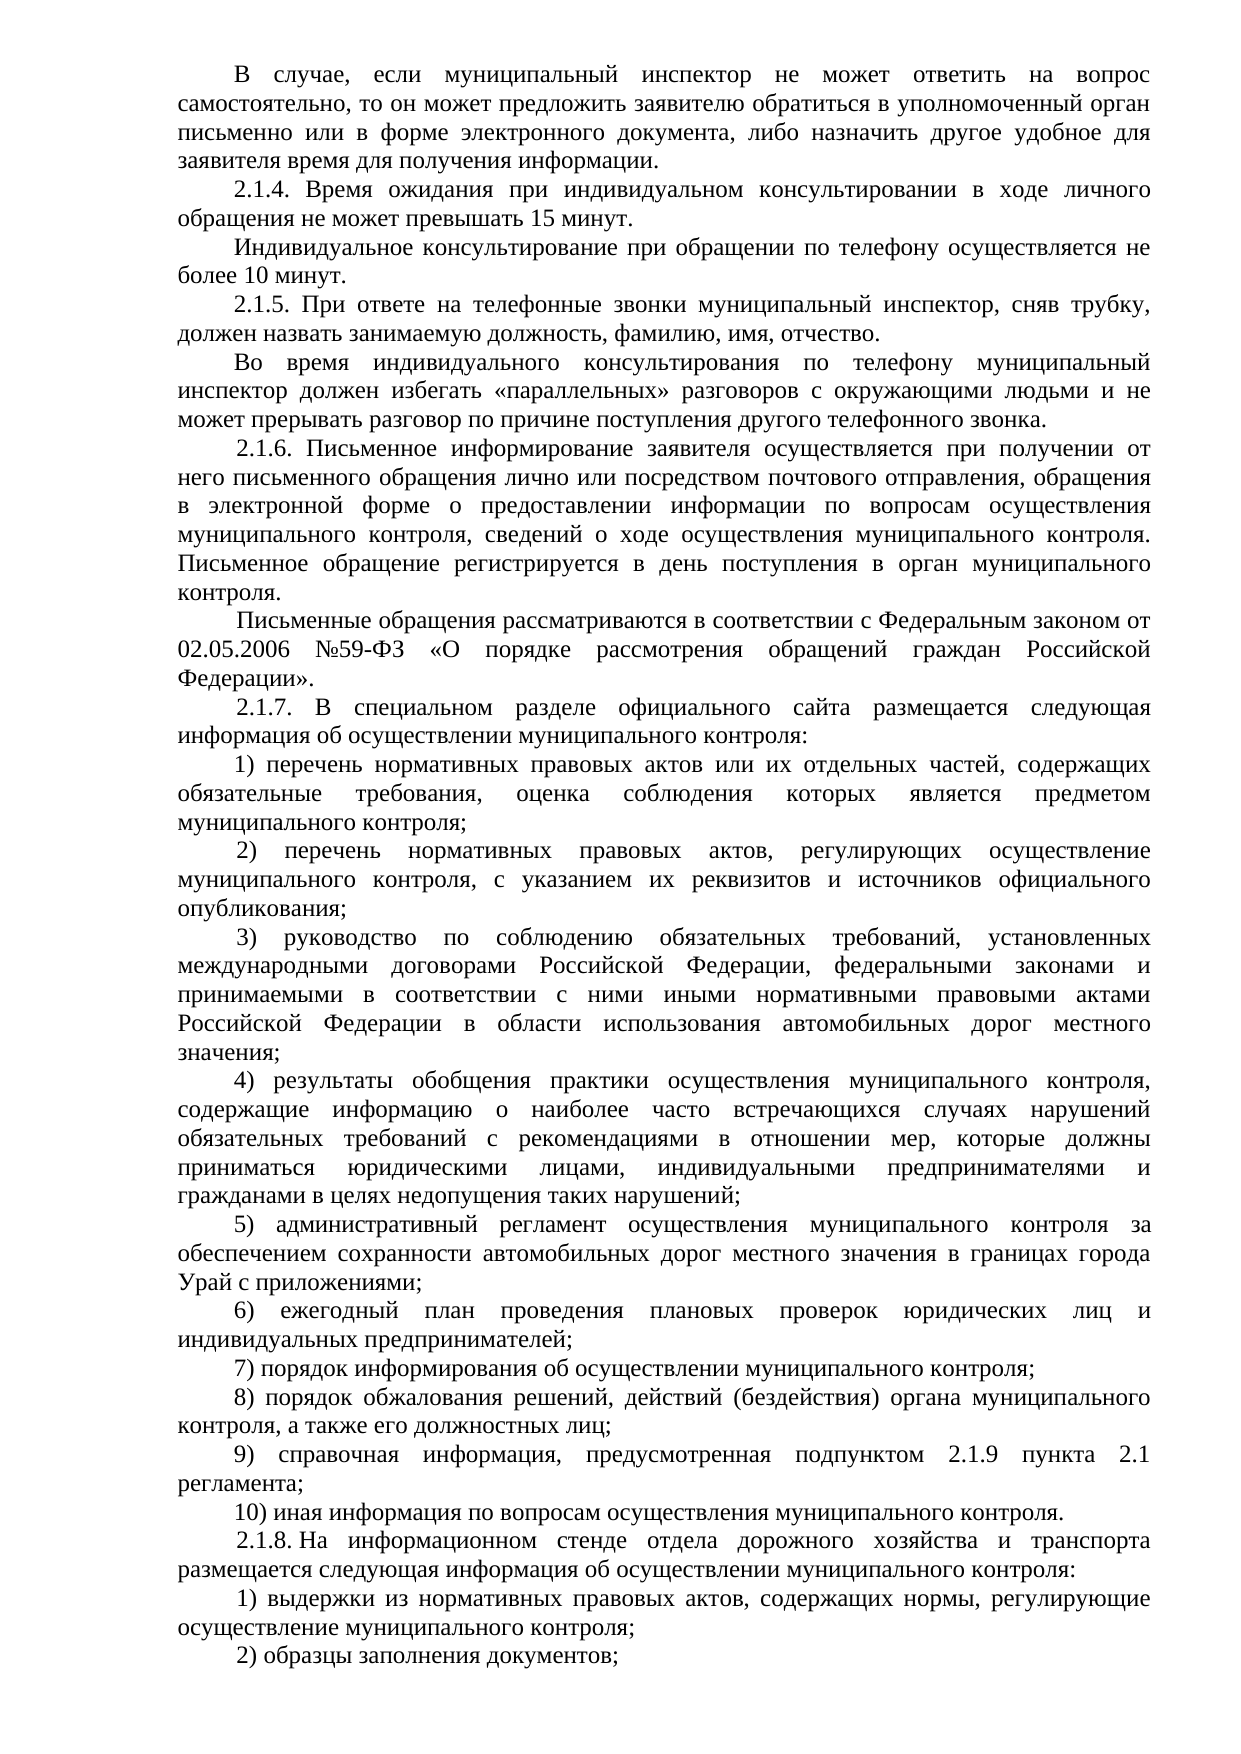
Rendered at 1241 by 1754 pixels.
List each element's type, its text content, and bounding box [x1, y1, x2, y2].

text 2.1.7. В специальном разделе официального сайта размещается следующая информация об осуществлении муниципального контроля: [177, 692, 1152, 749]
text 9) справочная информация, предусмотренная подпунктом 2.1.9 пункта 2.1 регламента; [177, 1439, 1152, 1497]
text Индивидуальное консультирование при обращении по телефону осуществляется не более 10 минут. [177, 232, 1152, 289]
text 3) руководство по соблюдению обязательных требований, установленных международными договорами Российской Федерации, федеральными законами и принимаемыми в соответствии с ними иными нормативными правовыми актами Российской Федерации в области использования автомобильных дорог местного значения; [177, 922, 1152, 1065]
text В случае, если муниципальный инспектор не может ответить на вопрос самостоятельно, то он может предложить заявителю обратиться в уполномоченный орган письменно или в форме электронного документа, либо назначить другое удобное для заявителя время для получения информации. [177, 59, 1152, 174]
text 2.1.4. Время ожидания при индивидуальном консультировании в ходе личного обращения не может превышать 15 минут. [177, 174, 1152, 232]
text 2) образцы заполнения документов; [177, 1640, 1152, 1669]
text 2.1.6. Письменное информирование заявителя осуществляется при получении от него письменного обращения лично или посредством почтового отправления, обращения в электронной форме о предоставлении информации по вопросам осуществления муниципального контроля, сведений о ходе осуществления муниципального контроля. Письменное обращение регистрируется в день поступления в орган муниципального контроля. [177, 433, 1152, 605]
text 5) административный регламент осуществления муниципального контроля за обеспечением сохранности автомобильных дорог местного значения в границах города Урай с приложениями; [177, 1209, 1152, 1295]
text 6) ежегодный план проведения плановых проверок юридических лиц и индивидуальных предпринимателей; [177, 1295, 1152, 1353]
text 10) иная информация по вопросам осуществления муниципального контроля. [177, 1497, 1152, 1525]
text 8) порядок обжалования решений, действий (бездействия) органа муниципального контроля, а также его должностных лиц; [177, 1382, 1152, 1439]
text 7) порядок информирования об осуществлении муниципального контроля; [177, 1353, 1152, 1382]
text 1) перечень нормативных правовых актов или их отдельных частей, содержащих обязательные требования, оценка соблюдения которых является предметом муниципального контроля; [177, 749, 1152, 835]
text 2) перечень нормативных правовых актов, регулирующих осуществление муниципального контроля, с указанием их реквизитов и источников официального опубликования; [177, 835, 1152, 922]
text 2.1.5. При ответе на телефонные звонки муниципальный инспектор, сняв трубку, должен назвать занимаемую должность, фамилию, имя, отчество. [177, 289, 1152, 347]
text 4) результаты обобщения практики осуществления муниципального контроля, содержащие информацию о наиболее часто встречающихся случаях нарушений обязательных требований с рекомендациями в отношении мер, которые должны приниматься юридическими лицами, индивидуальными предпринимателями и гражданами в целях недопущения таких нарушений; [177, 1065, 1152, 1209]
text 2.1.8. На информационном стенде отдела дорожного хозяйства и транспорта размещается следующая информация об осуществлении муниципального контроля: [177, 1525, 1152, 1583]
text Письменные обращения рассматриваются в соответствии с Федеральным законом от 02.05.2006 №59-ФЗ «О порядке рассмотрения обращений граждан Российской Федерации». [177, 605, 1152, 692]
text Во время индивидуального консультирования по телефону муниципальный инспектор должен избегать «параллельных» разговоров с окружающими людьми и не может прерывать разговор по причине поступления другого телефонного звонка. [177, 347, 1152, 433]
text 1) выдержки из нормативных правовых актов, содержащих нормы, регулирующие осуществление муниципального контроля; [177, 1583, 1152, 1640]
